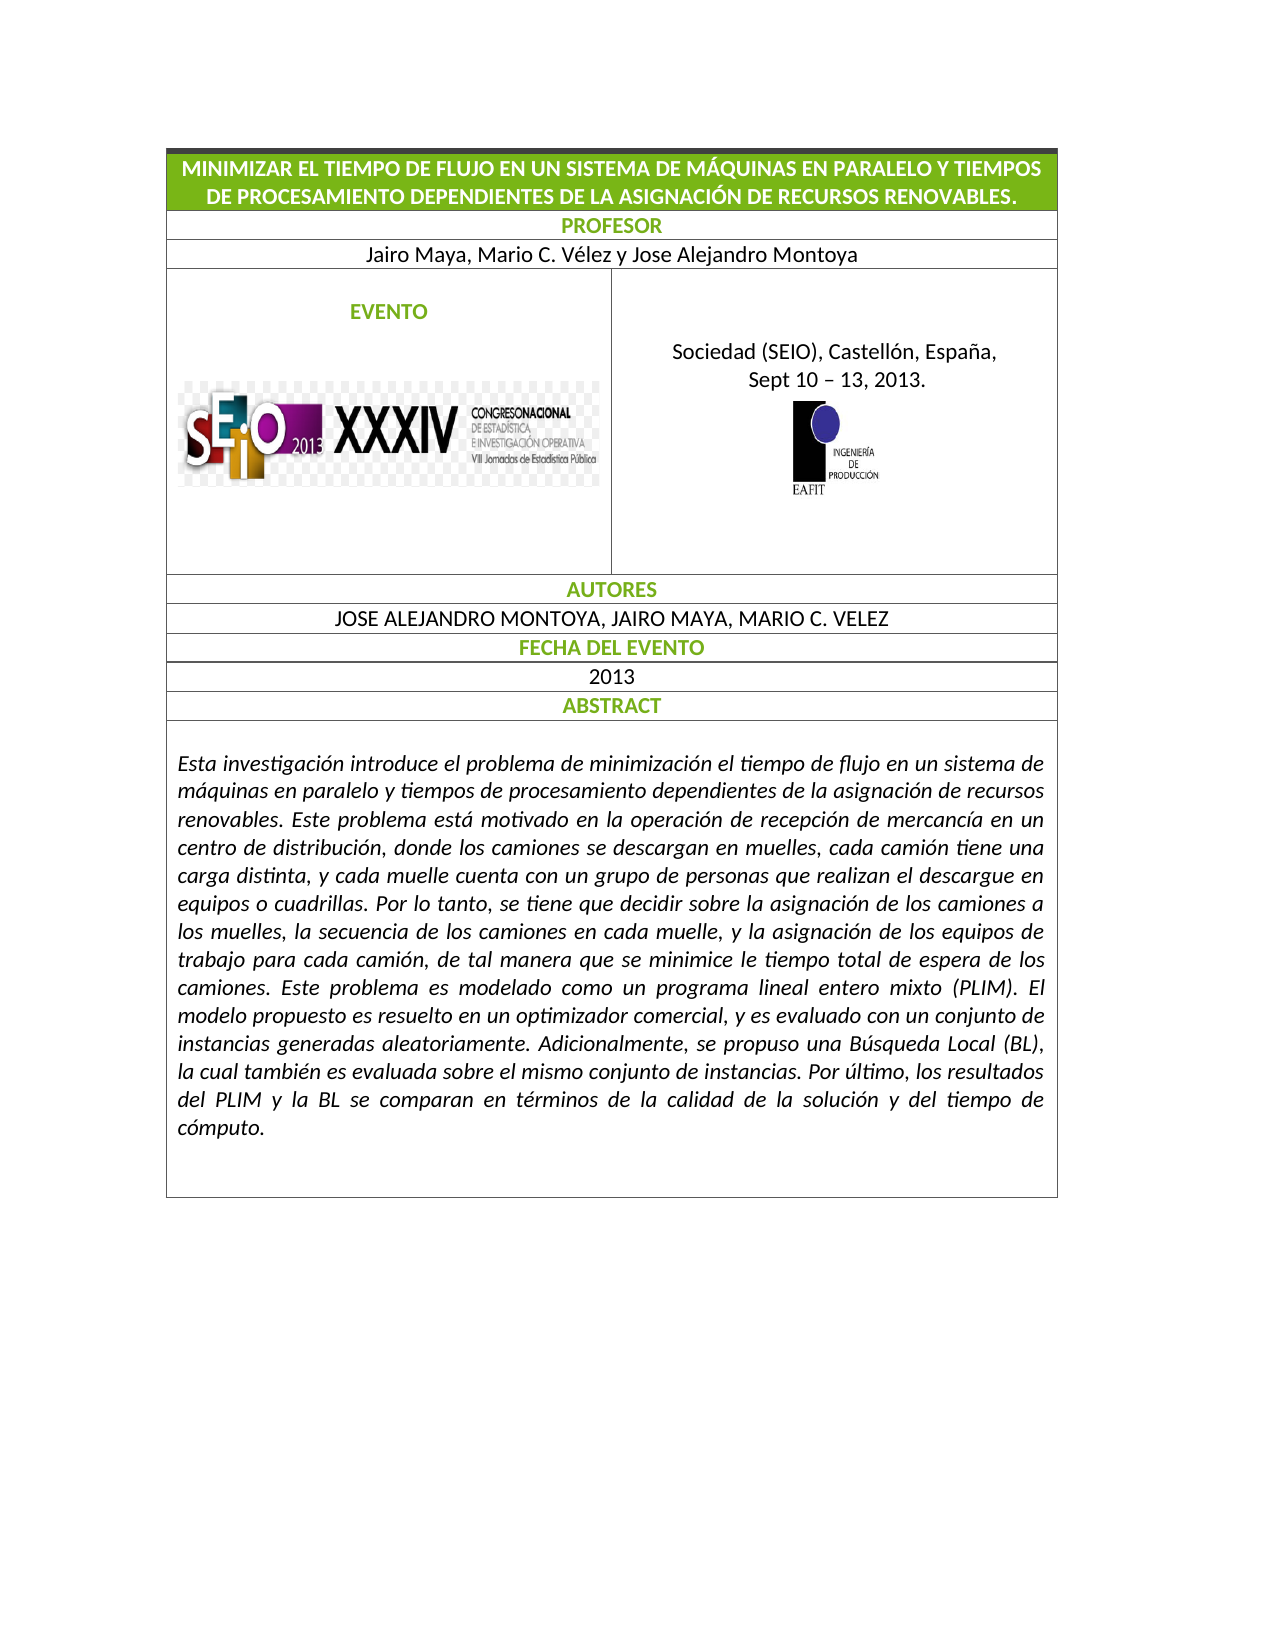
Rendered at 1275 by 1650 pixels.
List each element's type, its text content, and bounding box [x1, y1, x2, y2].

table_cell FECHA DEL EVENTO [167, 634, 1057, 661]
picture [177, 381, 600, 487]
table_cell ABSTRACT [167, 692, 1057, 719]
table_cell Esta investigación introduce el problema de minimización el tiempo de flujo en un sistema de máquinas en paralelo y tiempos de procesamiento dependientes de la asignación de recursos renovables. Este problema está motivado en la operación de recepción de mercancía en un centro de distribución, donde los camiones se descargan en muelles, cada camión tiene una carga distinta, y cada muelle cuenta con un grupo de personas que realizan el descargue en equipos o cuadrillas. Por lo tanto, se tiene que decidir sobre la asignación de los camiones a los muelles, la secuencia de los camiones en cada muelle, y la asignación de los equipos de trabajo para cada camión, de tal manera que se minimice le tiempo total de espera de los camiones. Este problema es modelado como un programa lineal entero mixto (PLIM). El modelo propuesto es resuelto en un optimizador comercial, y es evaluado con un conjunto de instancias generadas aleatoriamente. Adicionalmente, se propuso una Búsqueda Local (BL), la cual también es evaluada sobre el mismo conjunto de instancias. Por último, los resultados del PLIM y la BL se comparan en términos de la calidad de la solución y del tiempo de cómputo. [167, 721, 1057, 1197]
table_cell AUTORES [167, 575, 1057, 603]
table_cell PROFESOR [167, 211, 1057, 239]
table_cell 2013 [167, 663, 1057, 691]
table_cell JOSE ALEJANDRO MONTOYA, JAIRO MAYA, MARIO C. VELEZ [167, 604, 1057, 632]
table_cell Sociedad (SEIO), Castellón, España, Sept 10 – 13, 2013. [612, 269, 1057, 574]
table_cell EVENTO [167, 269, 611, 574]
table_cell Jairo Maya, Mario C. Vélez y Jose Alejandro Montoya [167, 240, 1057, 268]
table_header MINIMIZAR EL TIEMPO DE FLUJO EN UN SISTEMA DE MÁQUINAS EN PARALELO Y TIEMPOS DE PROCESAMIENTO DEPENDIENTES DE LA ASIGNACIÓN DE RECURSOS RENOVABLES. [167, 154, 1057, 210]
